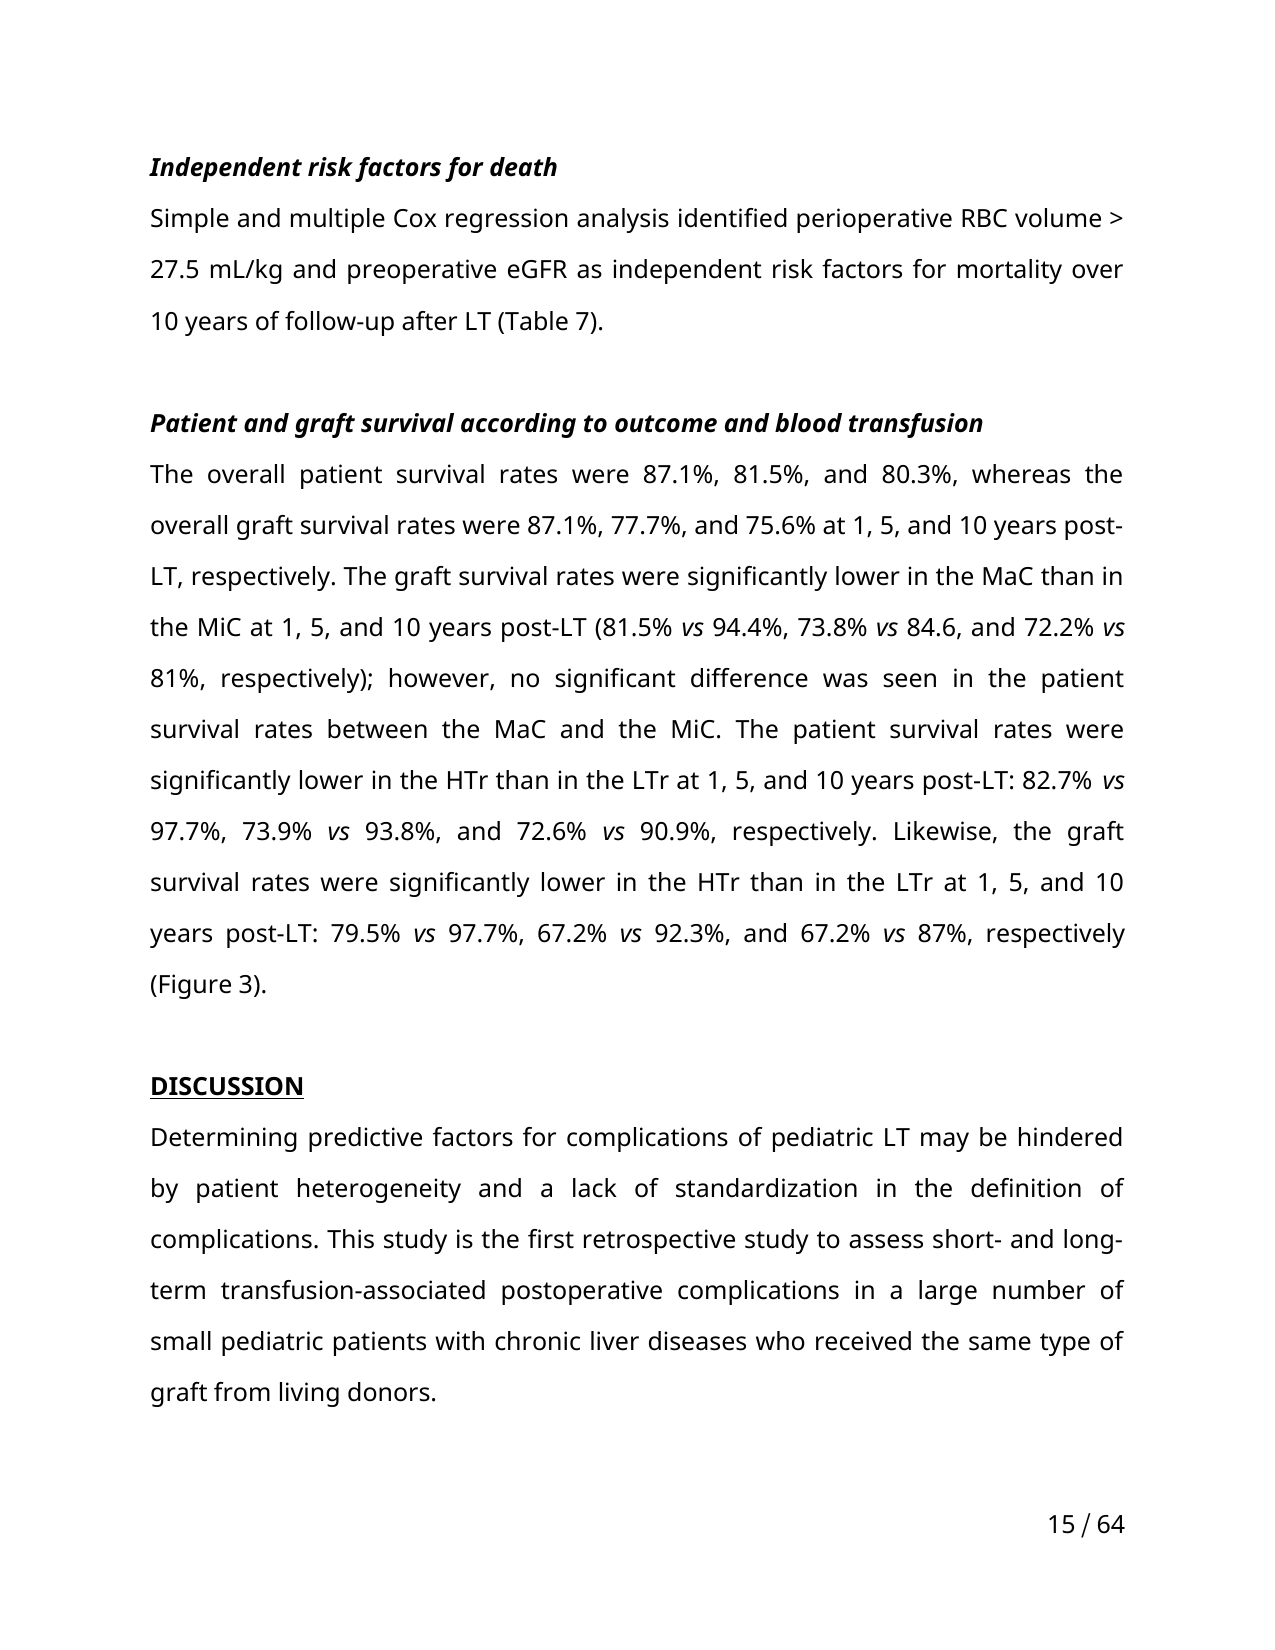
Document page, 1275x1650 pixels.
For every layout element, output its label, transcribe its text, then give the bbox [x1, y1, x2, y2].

text DISCUSSION [150, 1069, 1125, 1103]
text Patient and graft survival according to outcome and blood transfusion [150, 405, 1125, 439]
text Simple and multiple Cox regression analysis identified perioperative RBC volume > 27.5 mL/kg and preoperative eGFR as independent risk factors for mortality over 10 years of follow-up after LT (Table 7). [150, 201, 1125, 337]
text The overall patient survival rates were 87.1%, 81.5%, and 80.3%, whereas the overall graft survival rates were 87.1%, 77.7%, and 75.6% at 1, 5, and 10 years post-LT, respectively. The graft survival rates were significantly lower in the MaC than in the MiC at 1, 5, and 10 years post-LT (81.5% vs 94.4%, 73.8% vs 84.6, and 72.2% vs 81%, respectively); however, no significant difference was seen in the patient survival rates between the MaC and the MiC. The patient survival rates were significantly lower in the HTr than in the LTr at 1, 5, and 10 years post-LT: 82.7% vs 97.7%, 73.9% vs 93.8%, and 72.6% vs 90.9%, respectively. Likewise, the graft survival rates were significantly lower in the HTr than in the LTr at 1, 5, and 10 years post-LT: 79.5% vs 97.7%, 67.2% vs 92.3%, and 67.2% vs 87%, respectively (Figure 3). [150, 456, 1125, 1001]
text Determining predictive factors for complications of pediatric LT may be hindered by patient heterogeneity and a lack of standardization in the definition of complications. This study is the first retrospective study to assess short- and long-term transfusion-associated postoperative complications in a large number of small pediatric patients with chronic liver diseases who received the same type of graft from living donors. [150, 1120, 1125, 1409]
text Independent risk factors for death [150, 150, 1125, 184]
